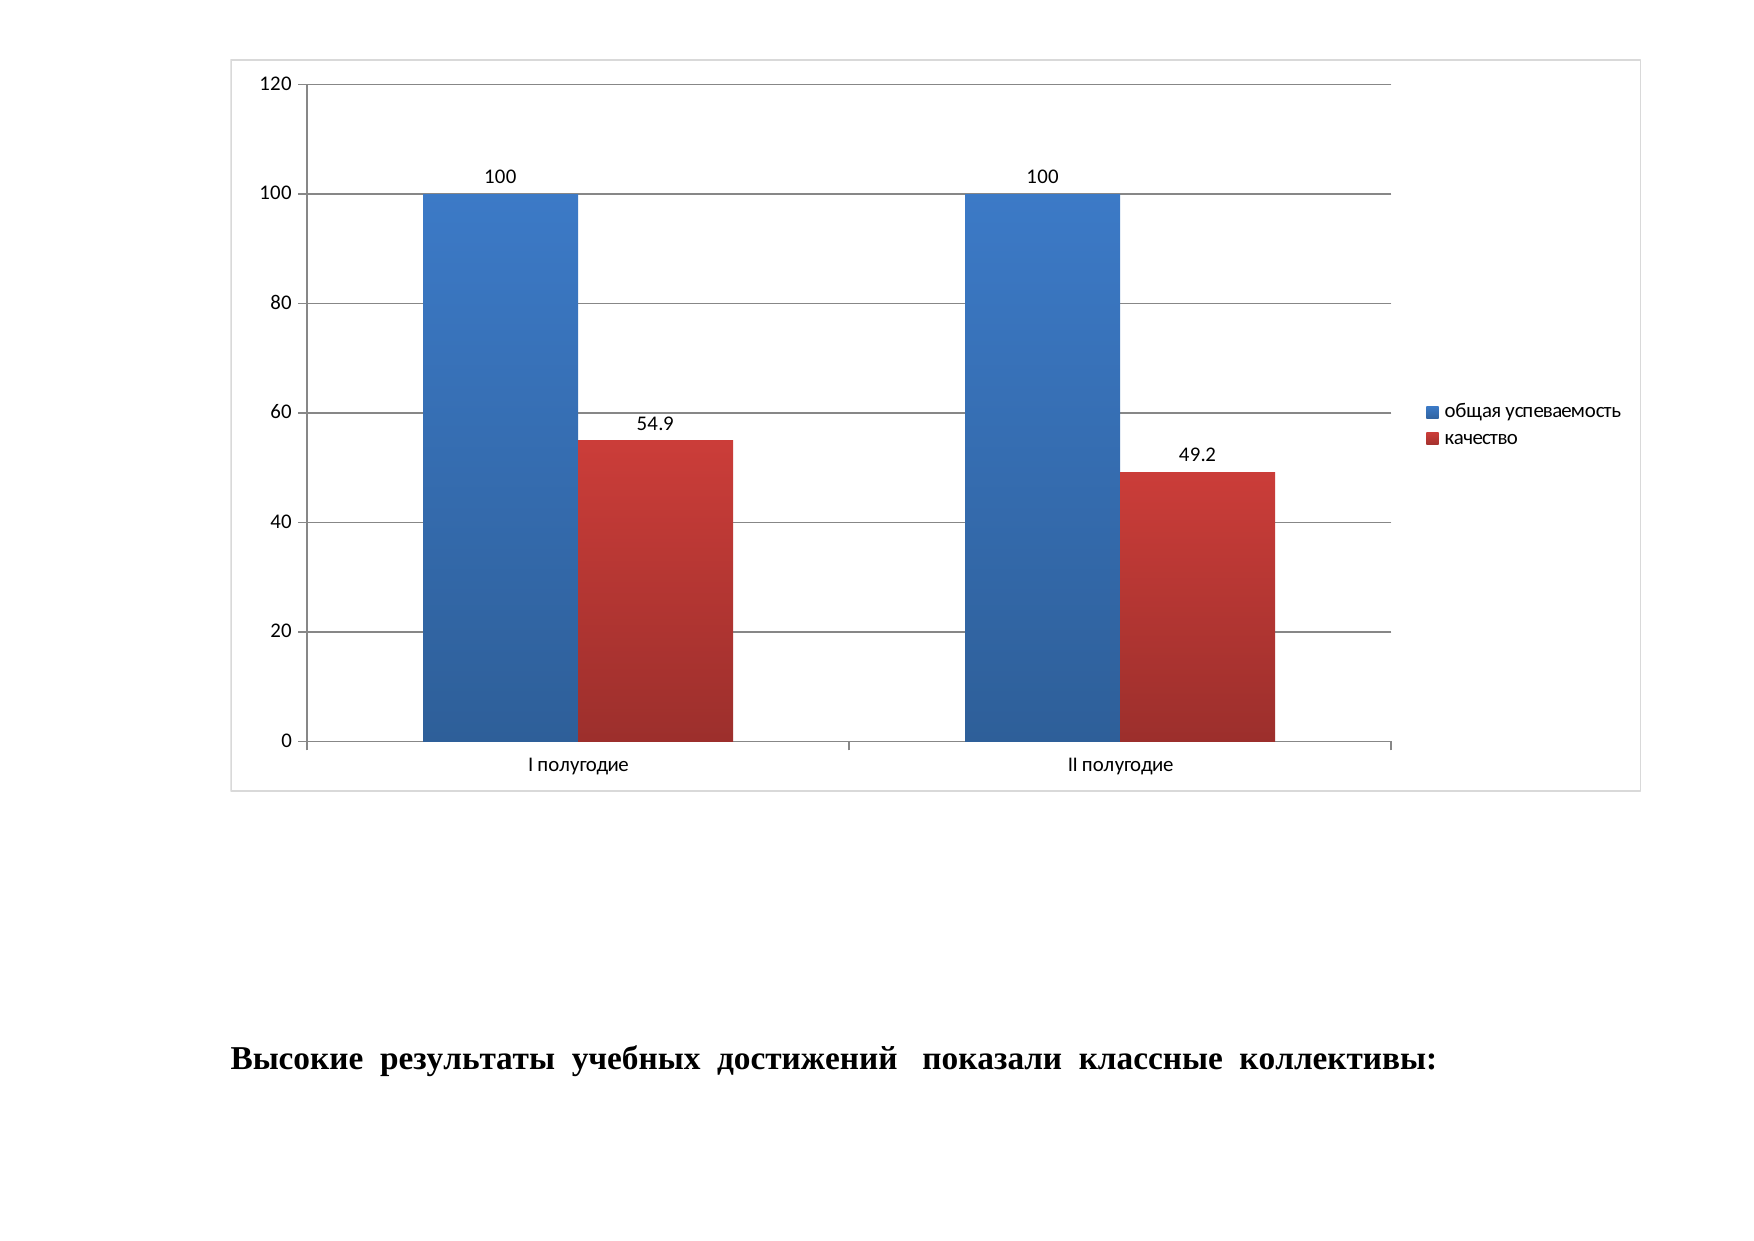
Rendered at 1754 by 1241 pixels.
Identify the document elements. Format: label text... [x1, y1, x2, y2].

text Высокие результаты учебных достижений показали классные коллективы: [230, 1038, 1529, 1076]
